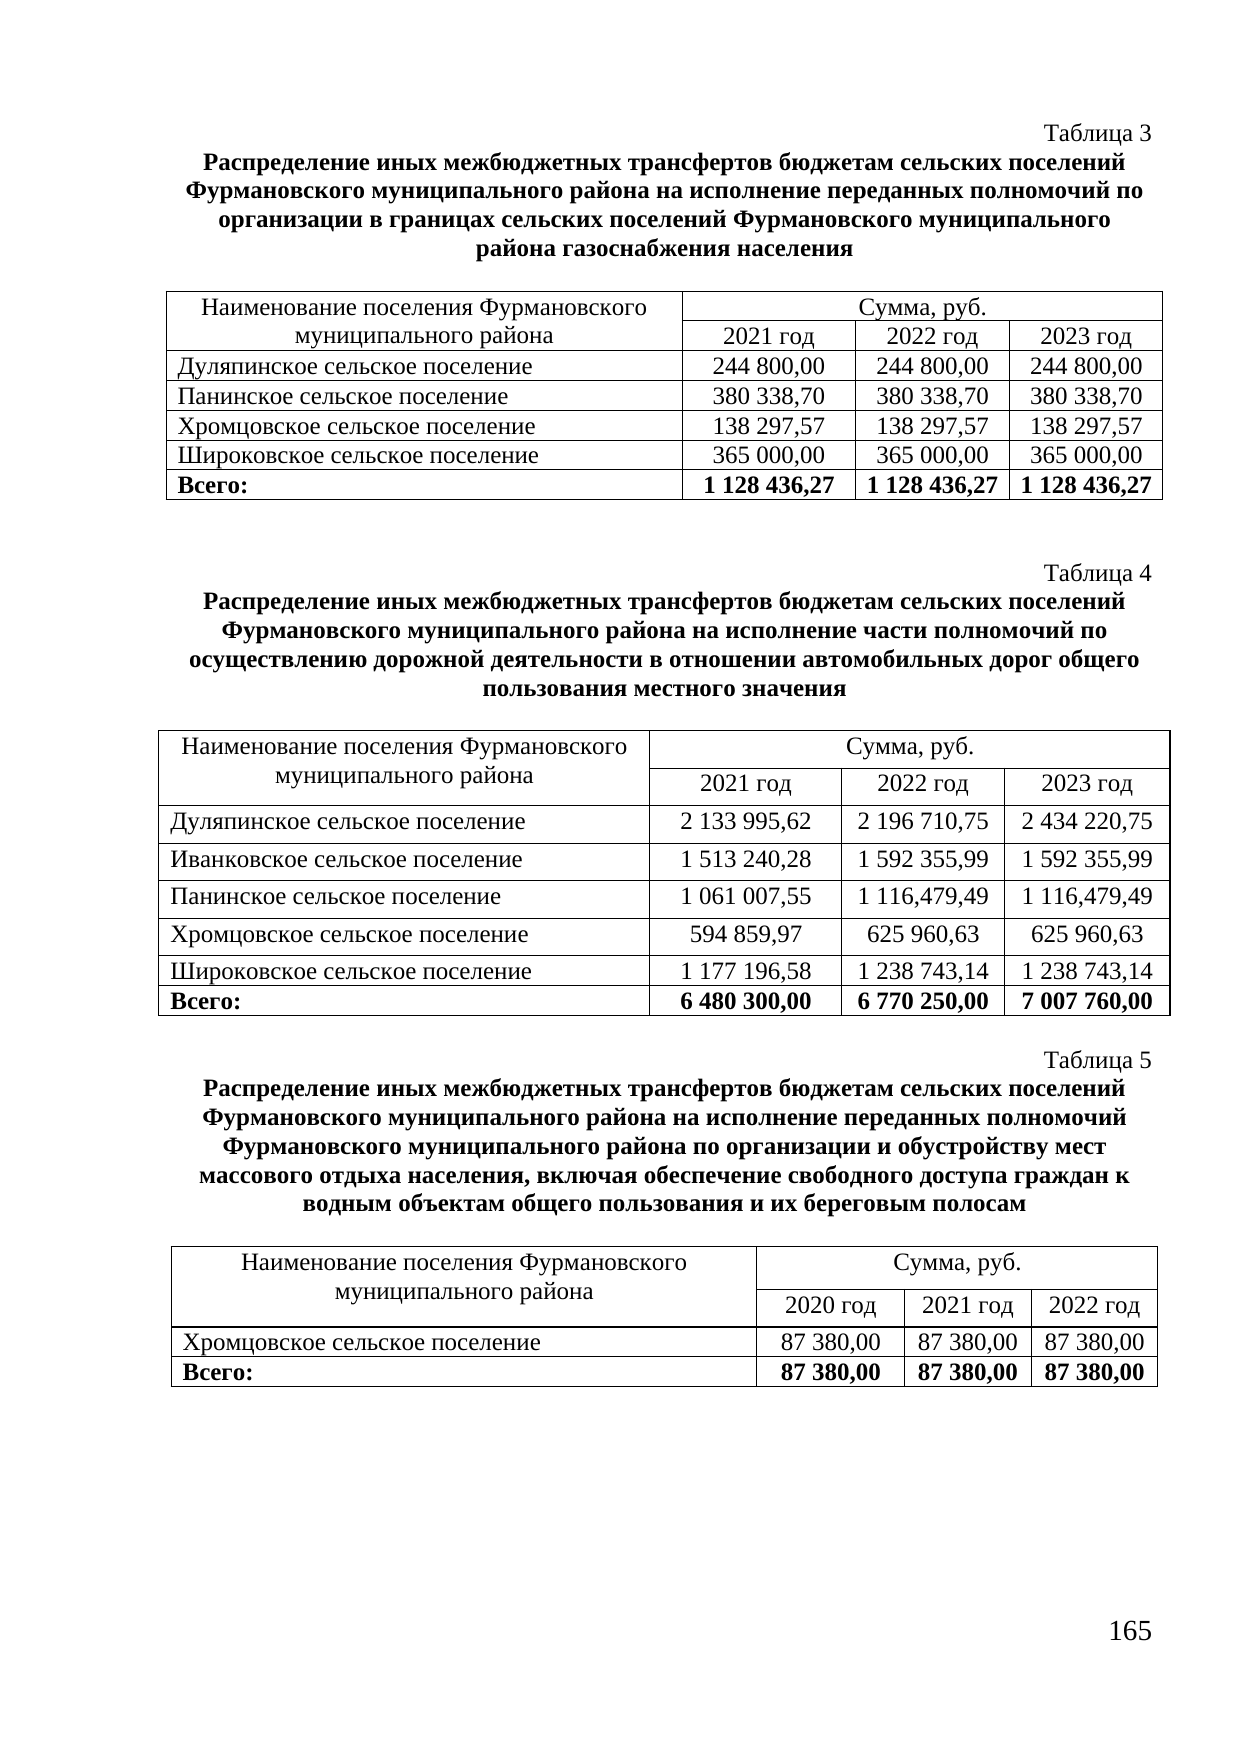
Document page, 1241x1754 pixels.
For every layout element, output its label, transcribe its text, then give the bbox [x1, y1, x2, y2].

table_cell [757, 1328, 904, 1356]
text Распределение иных межбюджетных трансфертов бюджетам сельских поселений Фурмановского муниципального района на исполнение части полномочий по осуществлению дорожной деятельности в отношении автомобильных дорог общего пользования местного значения [177, 586, 1152, 701]
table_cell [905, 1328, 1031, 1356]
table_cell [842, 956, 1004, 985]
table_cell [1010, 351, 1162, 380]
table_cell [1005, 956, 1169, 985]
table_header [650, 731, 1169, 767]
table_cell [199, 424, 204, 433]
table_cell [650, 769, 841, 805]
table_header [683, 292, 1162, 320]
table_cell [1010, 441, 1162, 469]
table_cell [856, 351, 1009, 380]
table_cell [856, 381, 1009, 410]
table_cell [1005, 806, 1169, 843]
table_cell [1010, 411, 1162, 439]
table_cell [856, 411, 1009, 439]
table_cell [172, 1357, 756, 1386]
text Распределение иных межбюджетных трансфертов бюджетам сельских поселений Фурмановского муниципального района на исполнение переданных полномочий по организации в границах сельских поселений Фурмановского муниципального района газоснабжения населения [177, 147, 1152, 262]
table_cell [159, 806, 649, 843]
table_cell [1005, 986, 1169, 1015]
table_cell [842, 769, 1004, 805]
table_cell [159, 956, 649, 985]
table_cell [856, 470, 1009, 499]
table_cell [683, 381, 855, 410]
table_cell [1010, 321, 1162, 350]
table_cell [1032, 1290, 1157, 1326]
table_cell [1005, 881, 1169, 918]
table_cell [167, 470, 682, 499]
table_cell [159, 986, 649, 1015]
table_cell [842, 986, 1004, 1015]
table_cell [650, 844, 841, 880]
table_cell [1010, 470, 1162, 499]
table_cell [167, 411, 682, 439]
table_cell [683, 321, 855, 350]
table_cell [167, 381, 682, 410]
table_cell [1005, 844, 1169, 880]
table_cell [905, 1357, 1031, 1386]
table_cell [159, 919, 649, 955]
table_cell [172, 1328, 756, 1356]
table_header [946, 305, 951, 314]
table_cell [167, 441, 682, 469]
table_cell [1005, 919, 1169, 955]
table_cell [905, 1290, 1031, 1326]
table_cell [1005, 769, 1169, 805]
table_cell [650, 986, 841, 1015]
text Таблица 4 [177, 558, 1152, 586]
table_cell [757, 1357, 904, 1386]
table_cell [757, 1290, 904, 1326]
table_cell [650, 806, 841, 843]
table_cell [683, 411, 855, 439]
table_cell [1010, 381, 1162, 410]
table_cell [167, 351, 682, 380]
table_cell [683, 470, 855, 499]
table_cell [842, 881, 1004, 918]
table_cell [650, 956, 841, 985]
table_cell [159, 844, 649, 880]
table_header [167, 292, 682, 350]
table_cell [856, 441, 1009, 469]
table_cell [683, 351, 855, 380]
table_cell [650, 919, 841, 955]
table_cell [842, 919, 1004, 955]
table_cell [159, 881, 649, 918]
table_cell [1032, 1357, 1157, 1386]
text Распределение иных межбюджетных трансфертов бюджетам сельских поселений Фурмановского муниципального района на исполнение переданных полномочий Фурмановского муниципального района по организации и обустройству мест массового отдыха населения, включая обеспечение свободного доступа граждан к водным объектам общего пользования и их береговым полосам [177, 1073, 1152, 1217]
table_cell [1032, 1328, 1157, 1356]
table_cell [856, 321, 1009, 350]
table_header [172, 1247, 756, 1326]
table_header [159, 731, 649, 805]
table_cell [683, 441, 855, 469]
text Таблица 5 [177, 1045, 1152, 1073]
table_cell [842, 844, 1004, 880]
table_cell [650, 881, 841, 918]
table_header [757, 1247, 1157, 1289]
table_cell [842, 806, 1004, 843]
text Таблица 3 [177, 118, 1152, 147]
